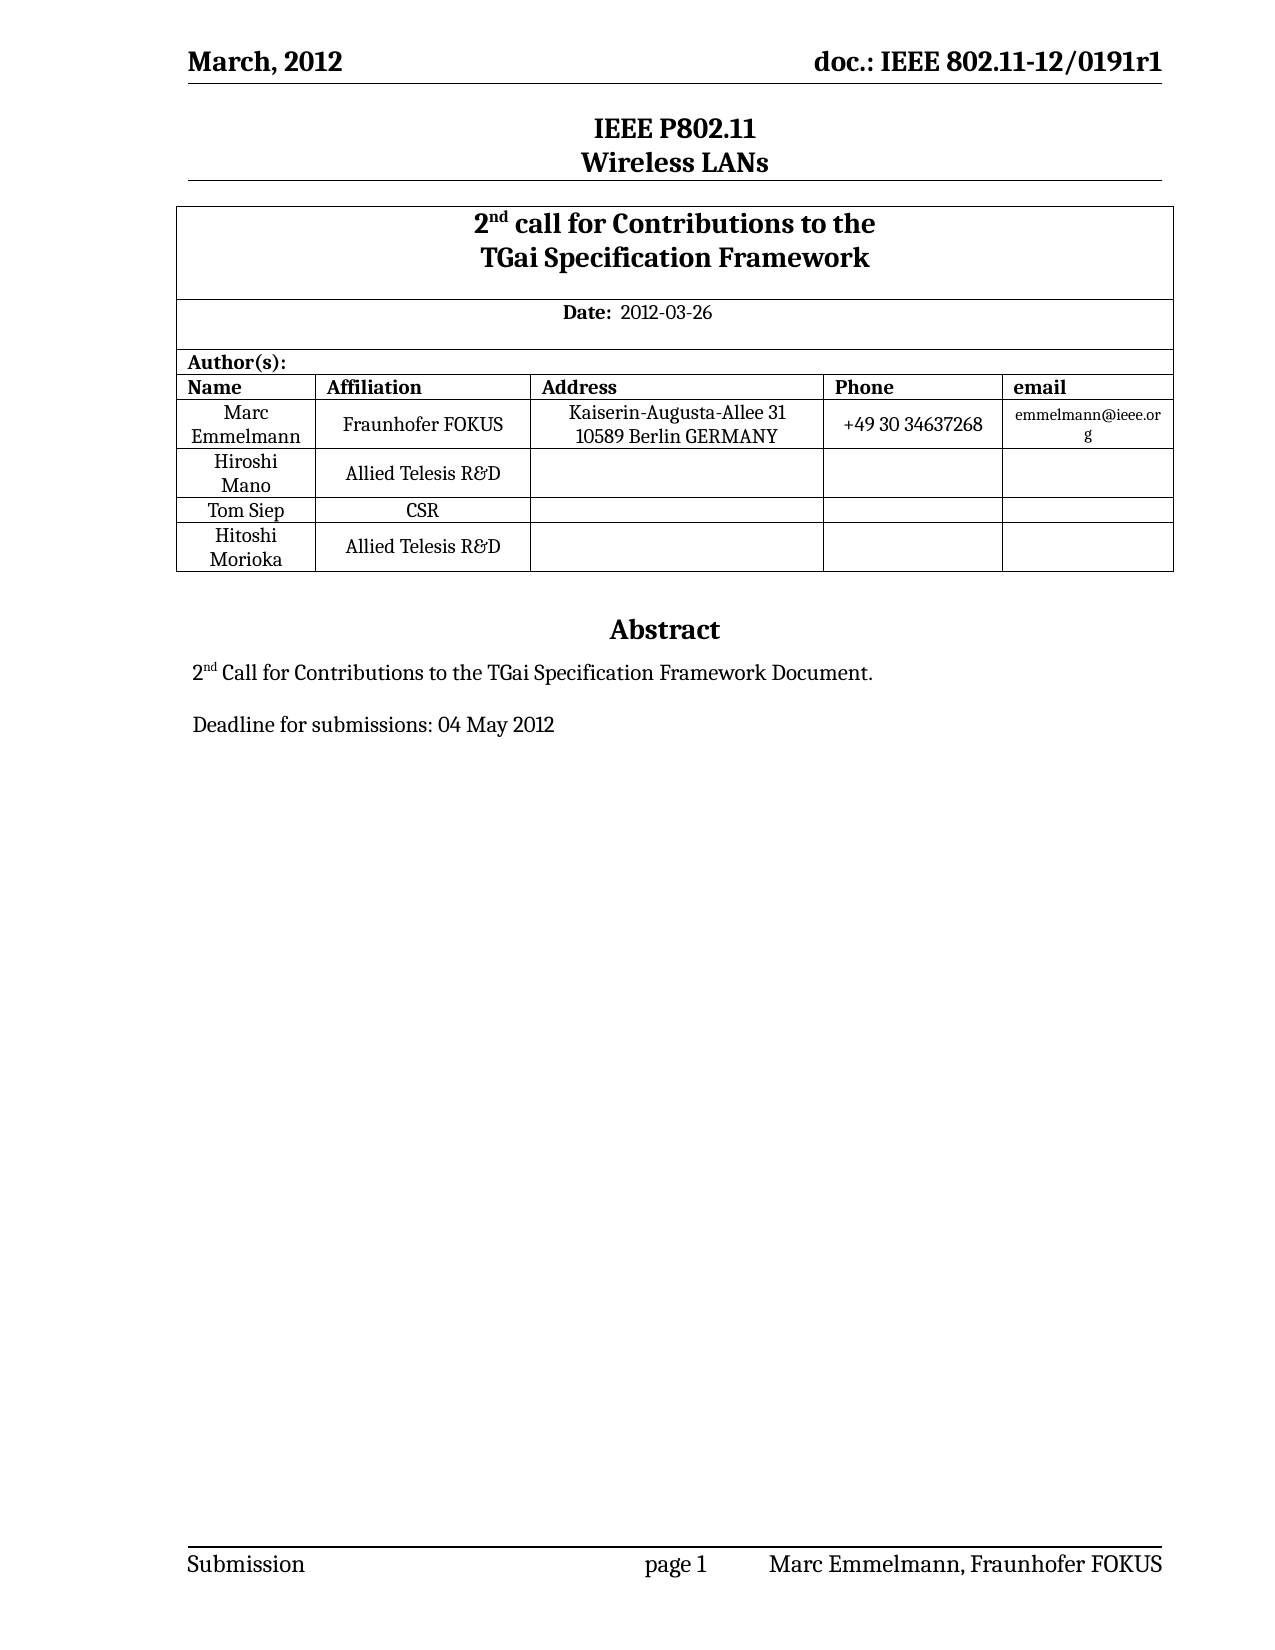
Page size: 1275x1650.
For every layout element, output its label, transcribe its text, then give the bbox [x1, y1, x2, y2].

table_cell Author(s): [177, 350, 1173, 374]
table_cell Allied Telesis R&D [316, 523, 530, 571]
table_cell [1003, 523, 1173, 571]
table_cell Phone [824, 375, 1002, 399]
table_cell Fraunhofer FOKUS [316, 400, 530, 448]
table_cell [531, 449, 823, 497]
table_cell Kaiserin-Augusta-Allee 31 10589 Berlin GERMANY [531, 400, 823, 448]
table_cell emmelmann@ieee.org [1003, 400, 1173, 448]
table_cell Address [531, 375, 823, 399]
table_cell [1003, 498, 1173, 522]
table_cell Affiliation [316, 375, 530, 399]
table_cell Allied Telesis R&D [316, 449, 530, 497]
table_cell [824, 449, 1002, 497]
table_cell Hitoshi Morioka [177, 523, 315, 571]
table_cell [1003, 449, 1173, 497]
table_cell +49 30 34637268 [824, 400, 1002, 448]
text IEEE P802.11 Wireless LANs [187, 112, 1162, 181]
table_cell CSR [316, 498, 530, 522]
table_header 2nd call for Contributions to the TGai Specification Framework [177, 207, 1173, 299]
table_cell [531, 498, 823, 522]
table_cell Marc Emmelmann [177, 400, 315, 448]
table_cell [824, 498, 1002, 522]
table_cell Hiroshi Mano [177, 449, 315, 497]
table_cell Date: 2012-03-26 [177, 300, 1173, 349]
table_cell Tom Siep [177, 498, 315, 522]
table_cell email [1003, 375, 1173, 399]
table_cell [824, 523, 1002, 571]
table_cell Name [177, 375, 315, 399]
table_cell [531, 523, 823, 571]
